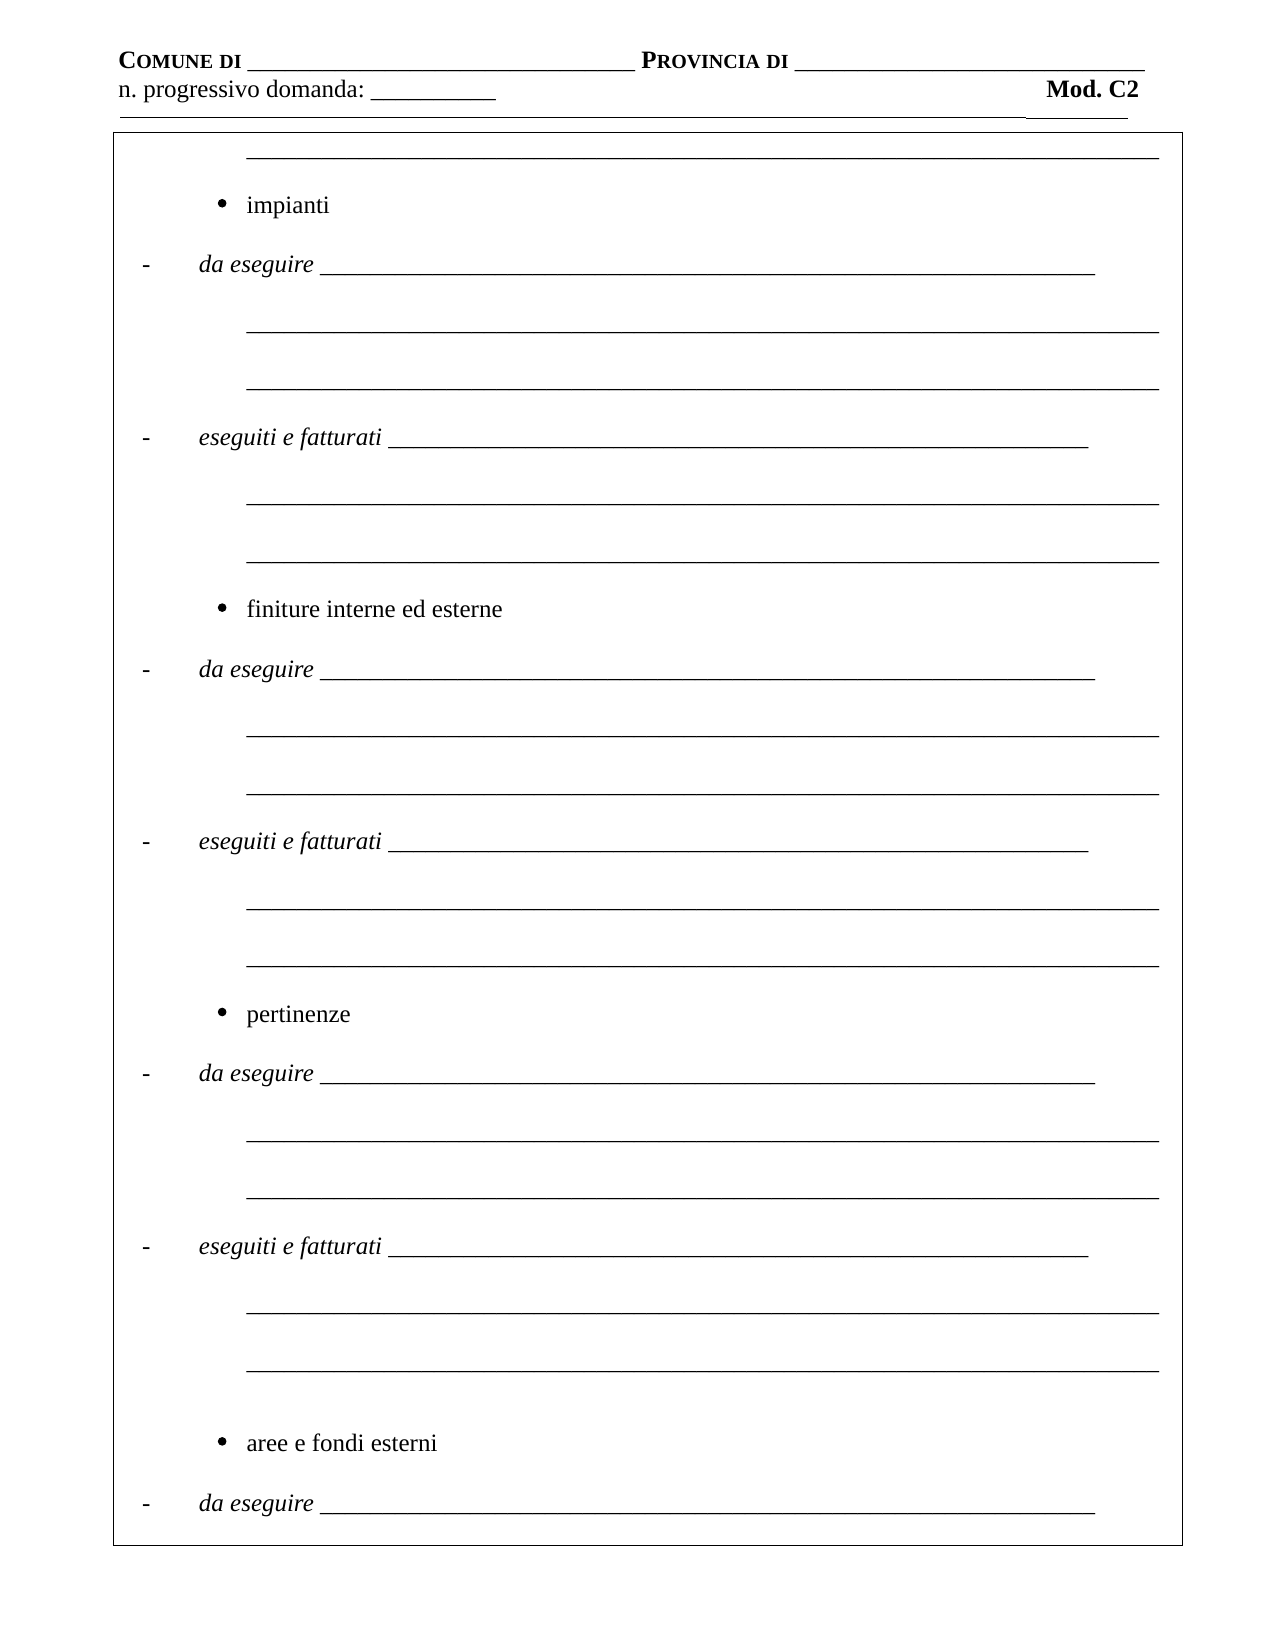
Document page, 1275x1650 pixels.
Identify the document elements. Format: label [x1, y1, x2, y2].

table_header [114, 133, 1182, 1545]
